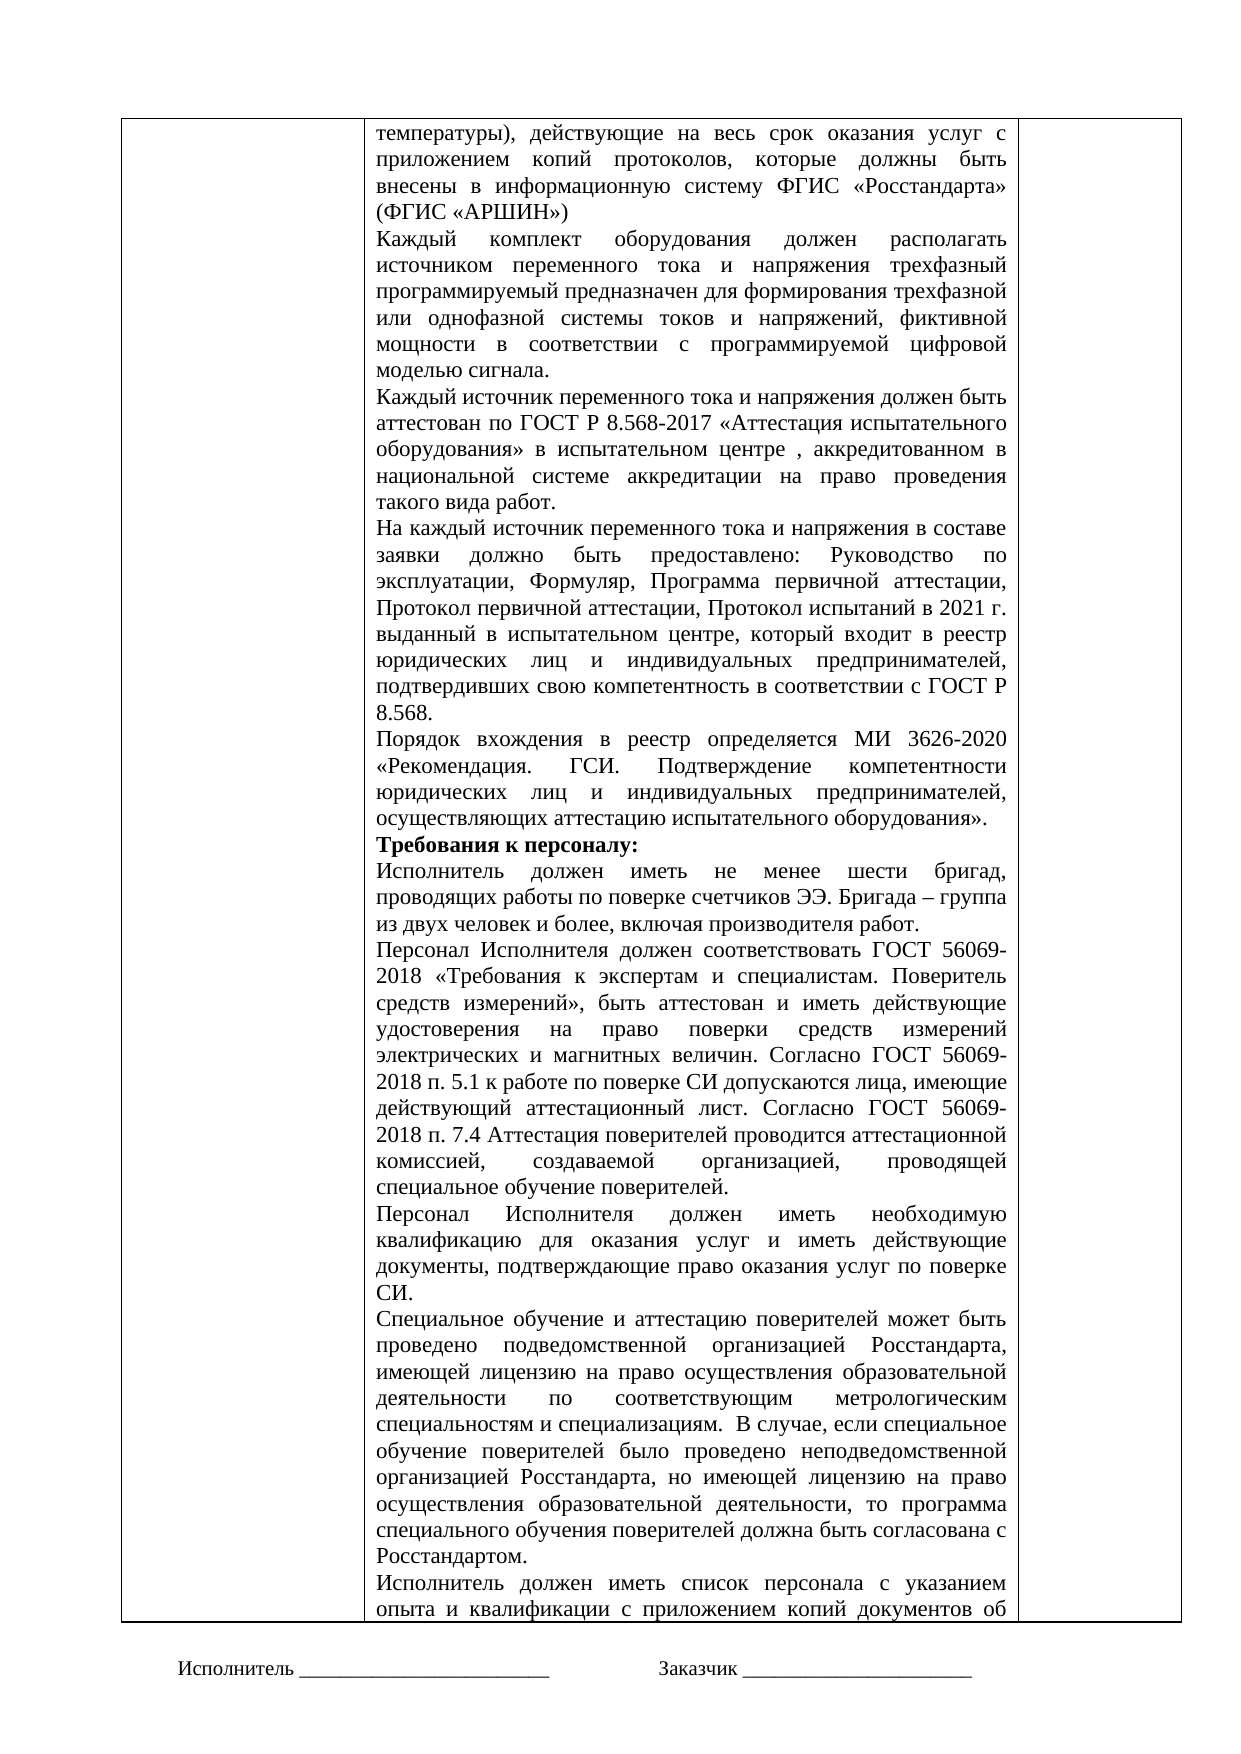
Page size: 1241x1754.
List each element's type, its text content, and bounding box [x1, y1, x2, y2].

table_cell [365, 119, 1018, 1621]
table_cell 1 [1019, 119, 1181, 1621]
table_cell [122, 119, 364, 1621]
